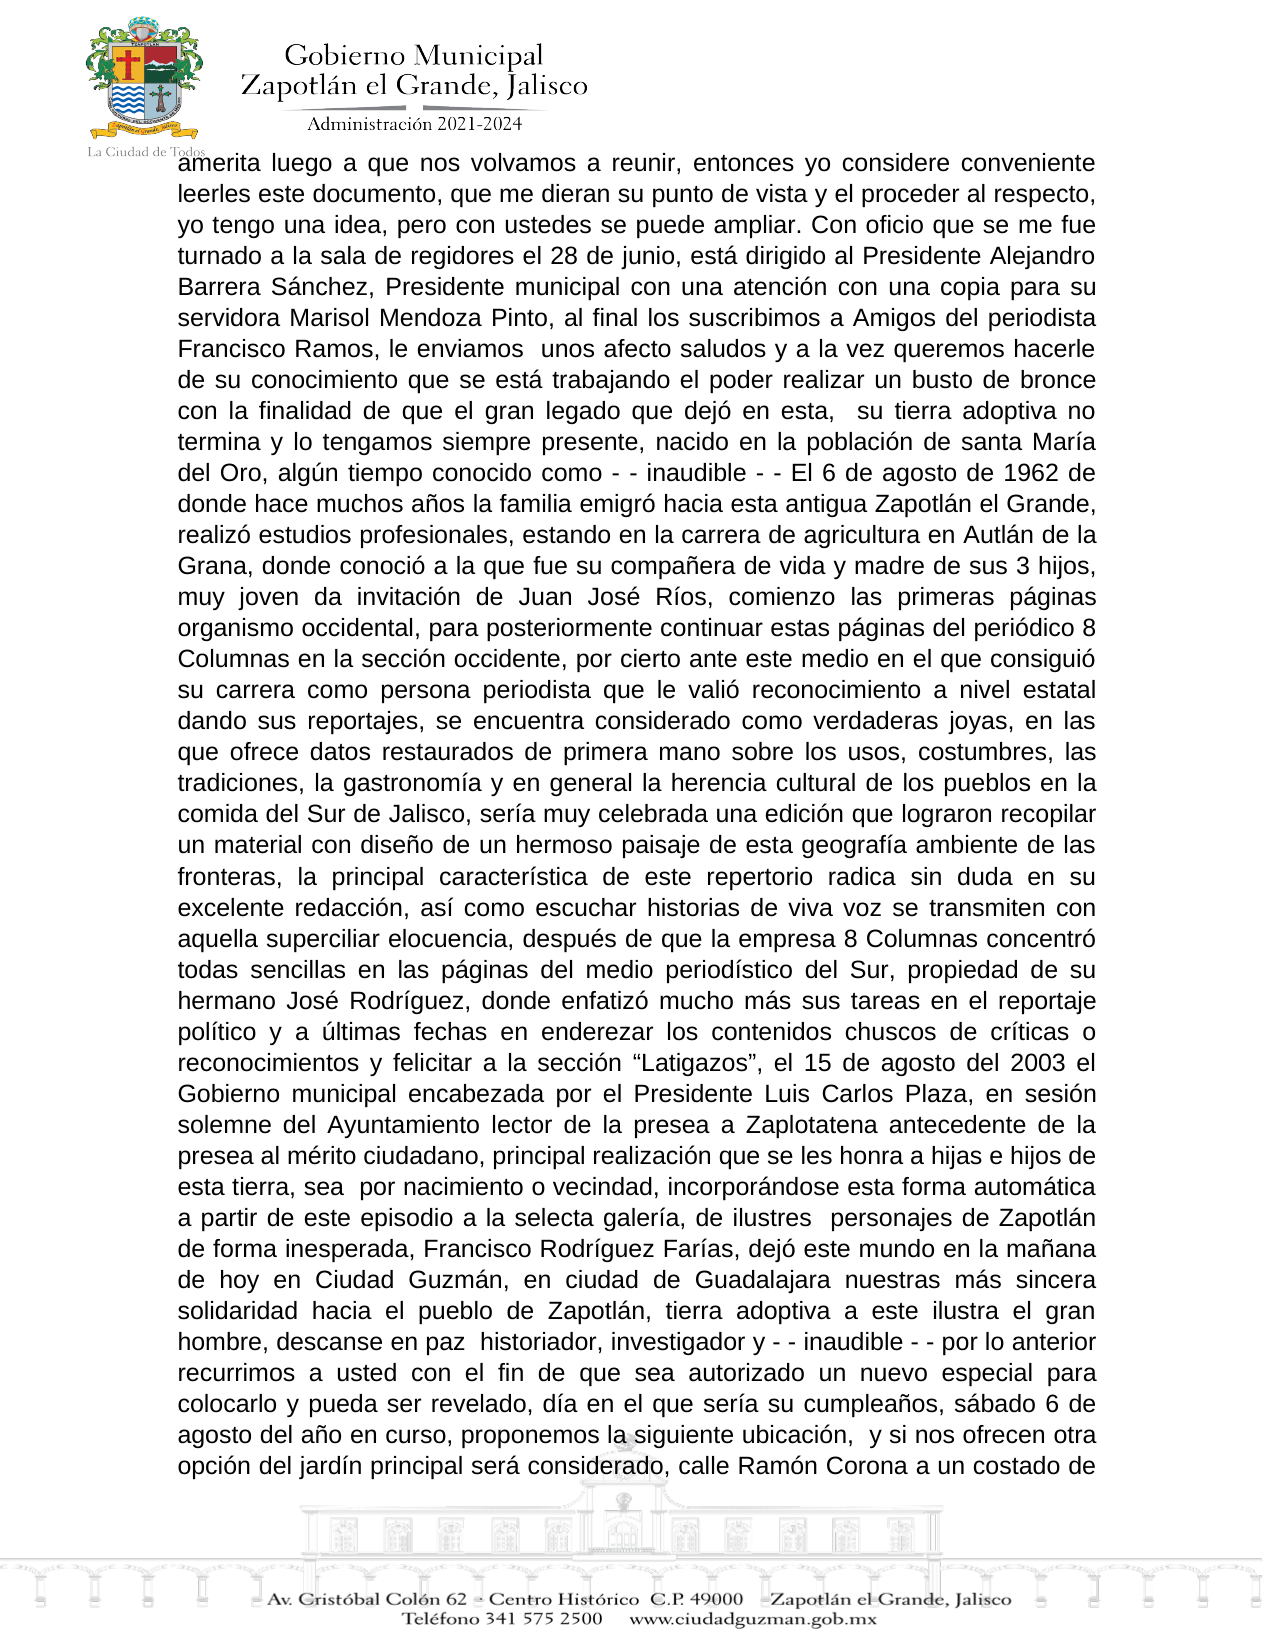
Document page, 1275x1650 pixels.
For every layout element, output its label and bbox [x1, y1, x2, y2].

text [177, 148, 1098, 1480]
picture [7, 11, 1275, 162]
picture [0, 1419, 1275, 1643]
